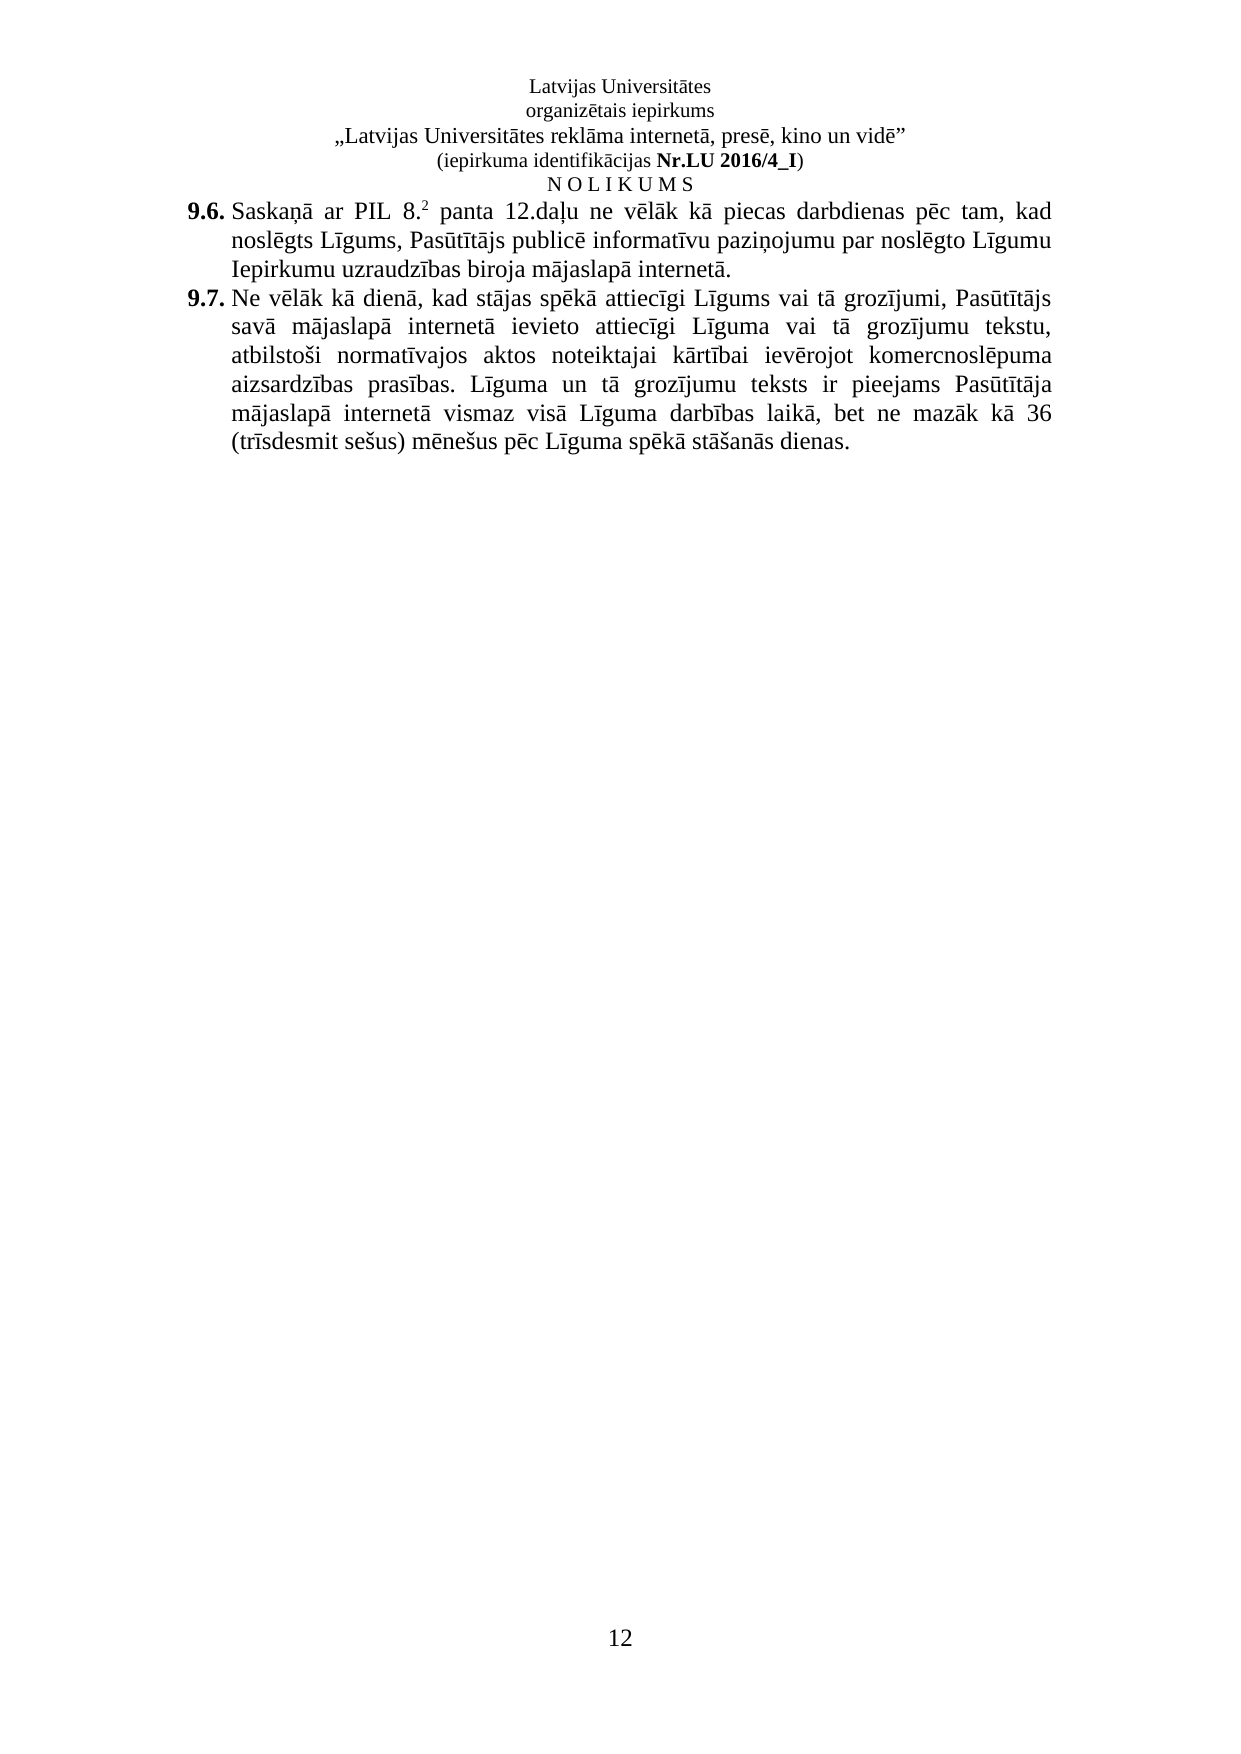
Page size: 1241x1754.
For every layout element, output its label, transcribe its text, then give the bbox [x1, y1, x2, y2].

list Saskaņā ar PIL 8.2 panta 12.daļu ne vēlāk kā piecas darbdienas pēc tam, kad noslēgts Līgums, Pasūtītājs publicē informatīvu paziņojumu par noslēgto Līgumu Iepirkumu uzraudzības biroja mājaslapā internetā. [187, 196, 1053, 283]
list Ne vēlāk kā dienā, kad stājas spēkā attiecīgi Līgums vai tā grozījumi, Pasūtītājs savā mājaslapā internetā ievieto attiecīgi Līguma vai tā grozījumu tekstu, atbilstoši normatīvajos aktos noteiktajai kārtībai ievērojot komercnoslēpuma aizsardzības prasības. Līguma un tā grozījumu teksts ir pieejams Pasūtītāja mājaslapā internetā vismaz visā Līguma darbības laikā, bet ne mazāk kā 36 (trīsdesmit sešus) mēnešus pēc Līguma spēkā stāšanās dienas. [187, 283, 1053, 455]
